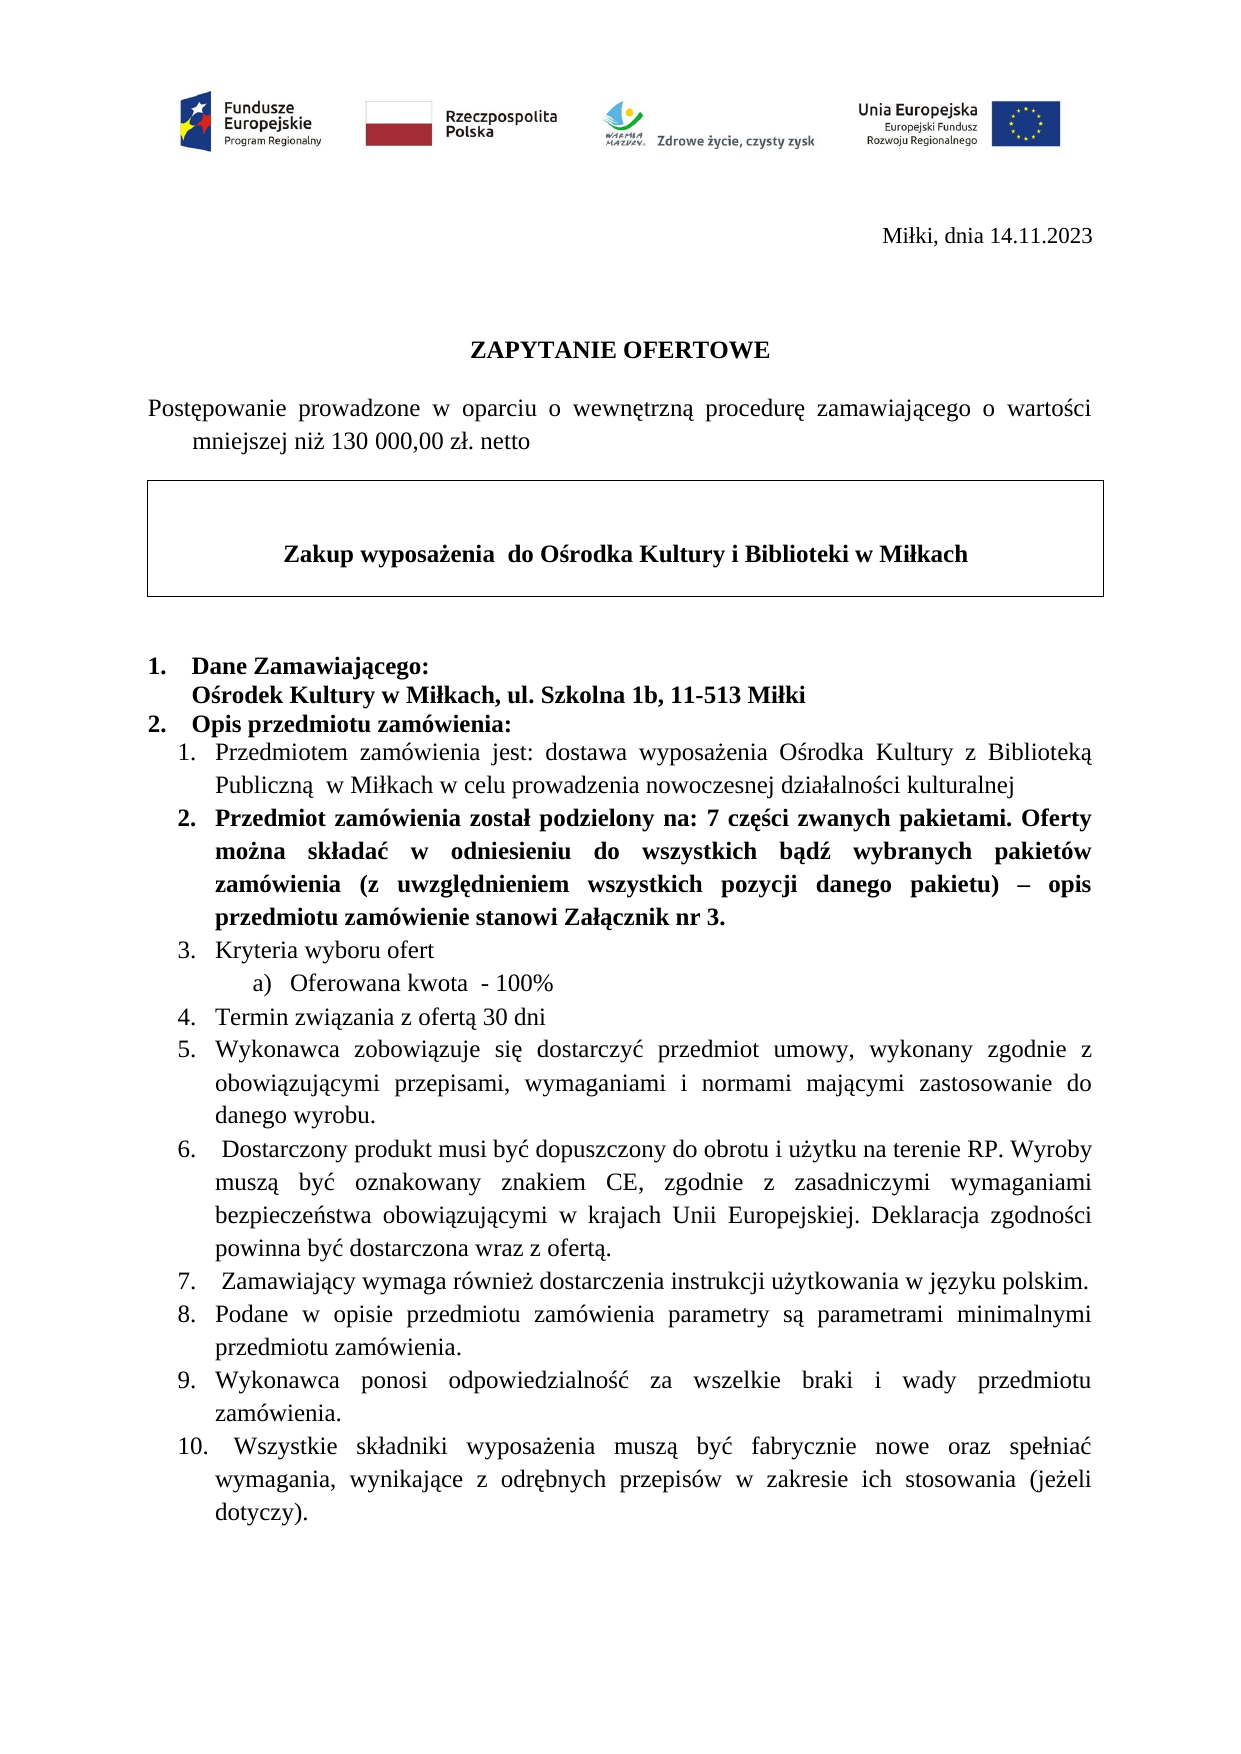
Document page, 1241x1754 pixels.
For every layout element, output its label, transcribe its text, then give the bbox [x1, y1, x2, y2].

list Kryteria wyboru ofert [177, 936, 1093, 964]
list Wykonawca ponosi odpowiedzialność za wszelkie braki i wady przedmiotu zamówienia. [177, 1365, 1093, 1427]
text Postępowanie prowadzone w oparciu o wewnętrzną procedurę zamawiającego o wartości mniejszej niż 130 000,00 zł. netto [148, 393, 1093, 455]
list Wszystkie składniki wyposażenia muszą być fabrycznie nowe oraz spełniać wymagania, wynikające z odrębnych przepisów w zakresie ich stosowania (jeżeli dotyczy). [177, 1431, 1093, 1526]
list Przedmiot zamówienia został podzielony na: 7 części zwanych pakietami. Oferty można składać w odniesieniu do wszystkich bądź wybranych pakietów zamówienia (z uwzględnieniem wszystkich pozycji danego pakietu) – opis przedmiotu zamówienie stanowi Załącznik nr 3. [177, 803, 1093, 931]
list Dostarczony produkt musi być dopuszczony do obrotu i użytku na terenie RP. Wyroby muszą być oznakowany znakiem CE, zgodnie z zasadniczymi wymaganiami bezpieczeństwa obowiązującymi w krajach Unii Europejskiej. Deklaracja zgodności powinna być dostarczona wraz z ofertą. [177, 1134, 1093, 1261]
list Ośrodek Kultury w Miłkach, ul. Szkolna 1b, 11-513 Miłki [191, 680, 1093, 709]
picture [147, 73, 1093, 169]
text Miłki, dnia 14.11.2023 [148, 222, 1093, 248]
list Przedmiotem zamówienia jest: dostawa wyposażenia Ośrodka Kultury z Biblioteką Publiczną w Miłkach w celu prowadzenia nowoczesnej działalności kulturalnej [177, 737, 1093, 799]
list Wykonawca zobowiązuje się dostarczyć przedmiot umowy, wykonany zgodnie z obowiązującymi przepisami, wymaganiami i normami mającymi zastosowanie do danego wyrobu. [177, 1034, 1093, 1129]
list Dane Zamawiającego: [148, 651, 1093, 680]
table_header Zakup wyposażenia do Ośrodka Kultury i Biblioteki w Miłkach [148, 481, 1103, 596]
list Oferowana kwota - 100% [252, 968, 1093, 997]
list Termin związania z ofertą 30 dni [177, 1002, 1093, 1030]
list Podane w opisie przedmiotu zamówienia parametry są parametrami minimalnymi przedmiotu zamówienia. [177, 1299, 1093, 1361]
list Zamawiający wymaga również dostarczenia instrukcji użytkowania w języku polskim. [177, 1266, 1093, 1294]
list Opis przedmiotu zamówienia: [148, 709, 1093, 737]
text ZAPYTANIE OFERTOWE [148, 335, 1093, 364]
